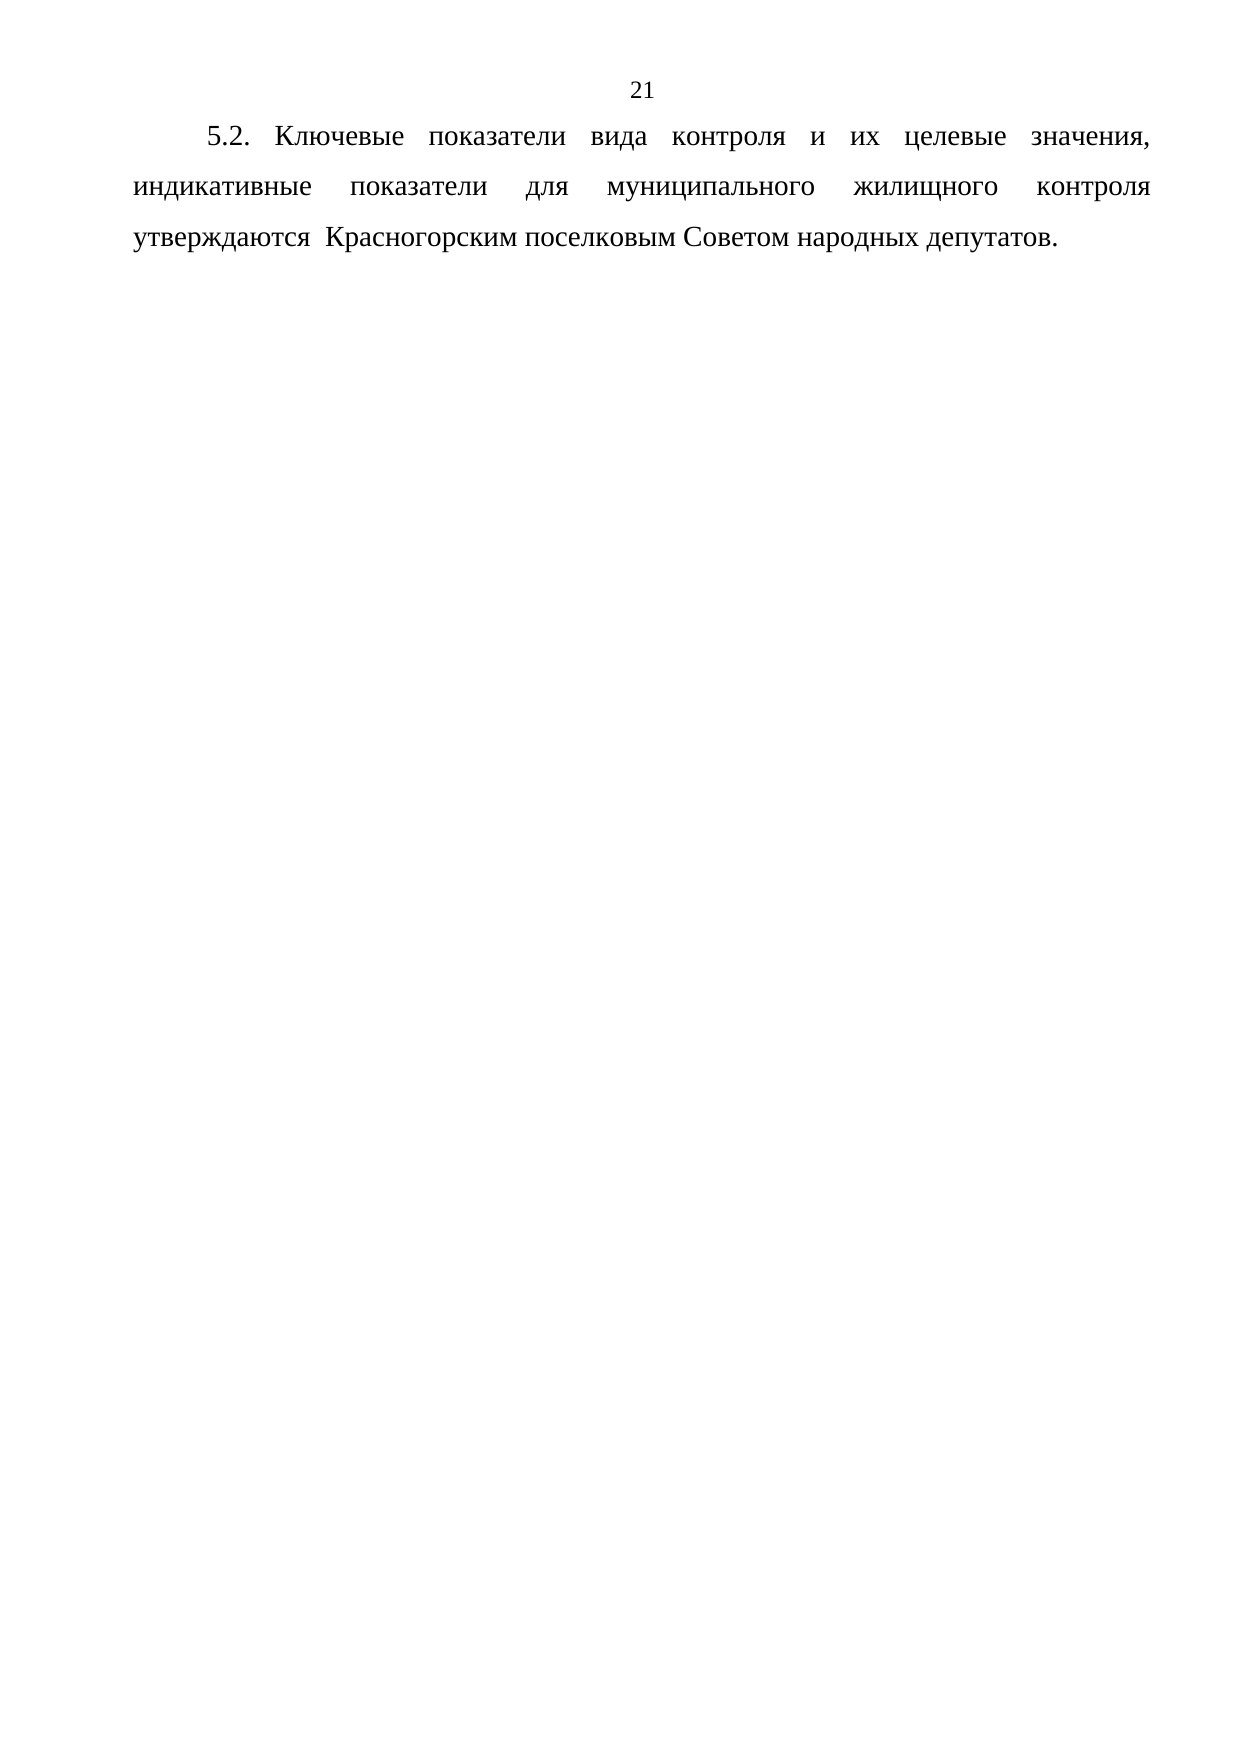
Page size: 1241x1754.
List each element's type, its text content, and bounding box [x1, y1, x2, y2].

text 5.2. Ключевые показатели вида контроля и их целевые значения, индикативные показатели для муниципального жилищного контроля утверждаются Красногорским поселковым Советом народных депутатов. [133, 118, 1152, 252]
